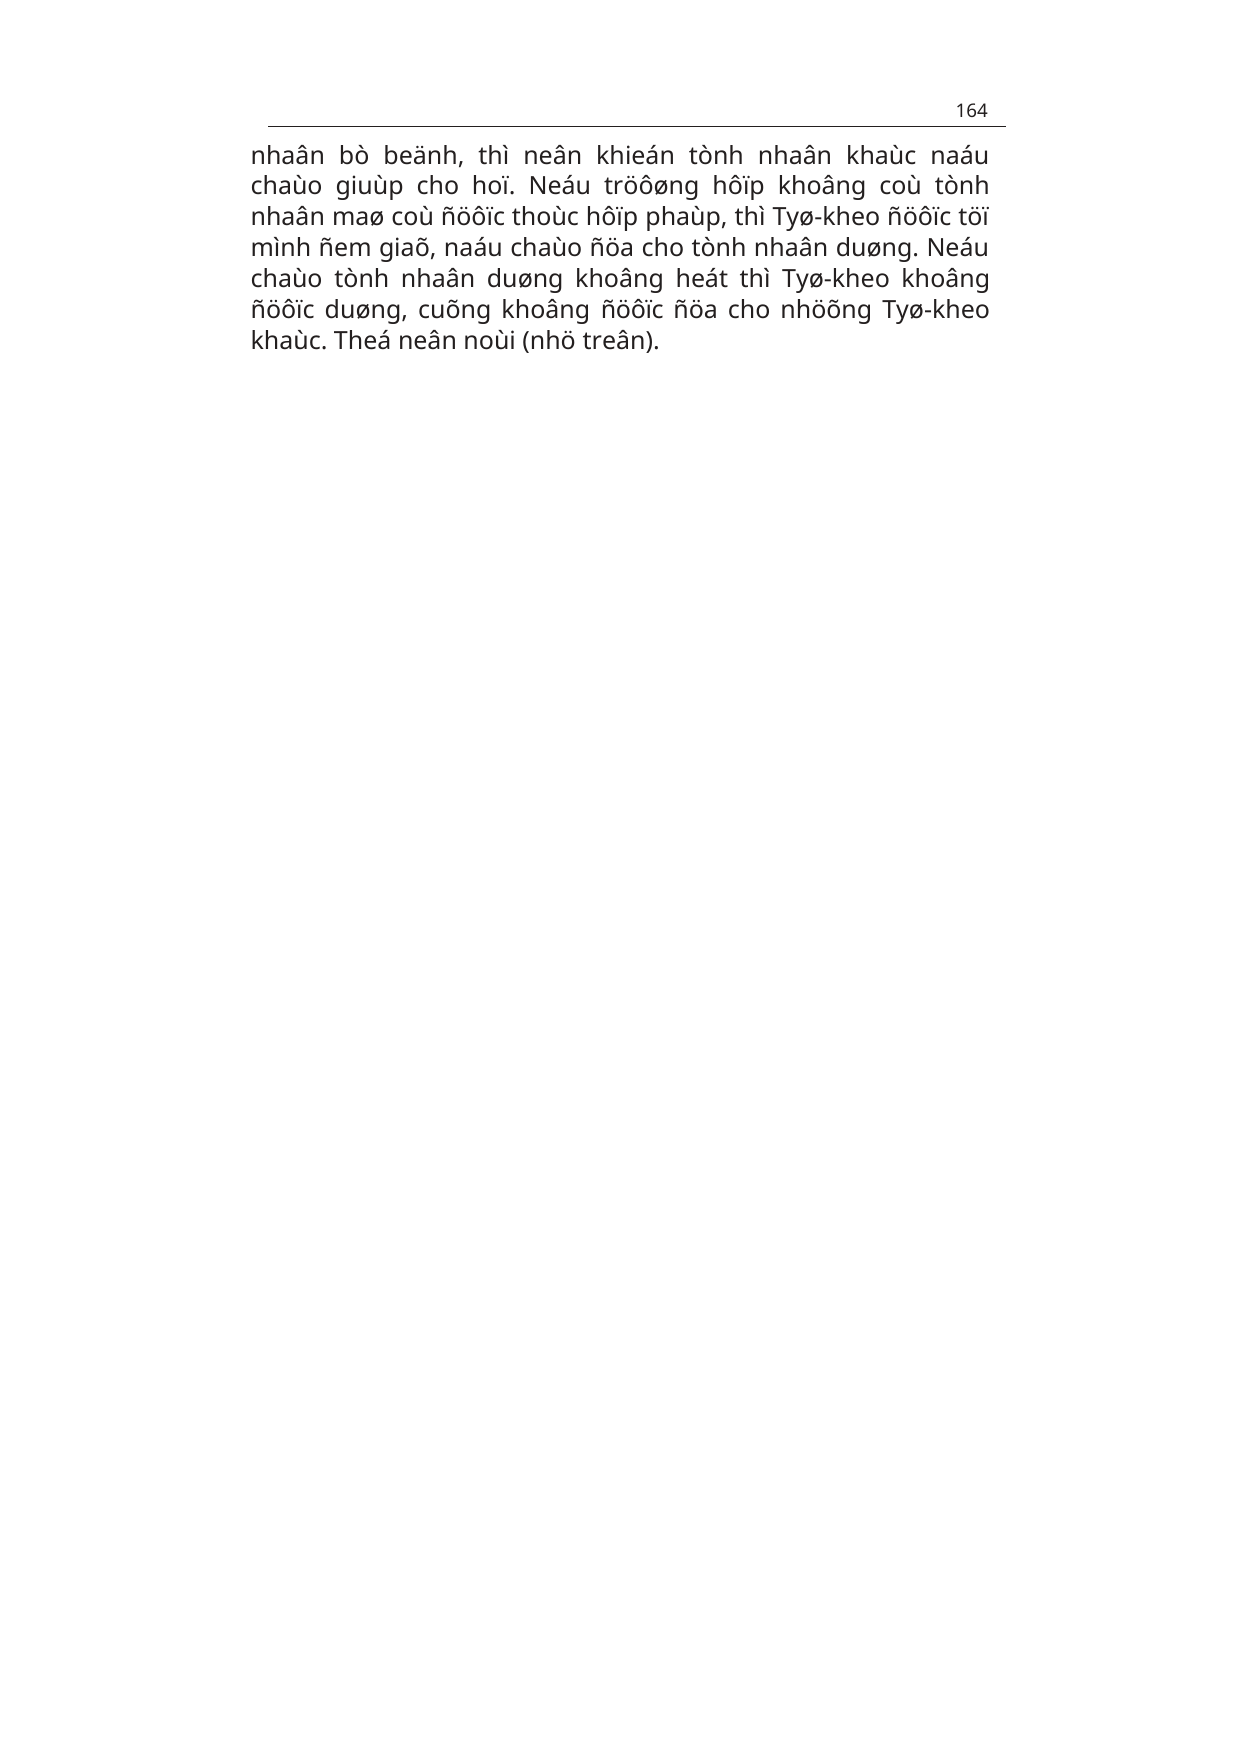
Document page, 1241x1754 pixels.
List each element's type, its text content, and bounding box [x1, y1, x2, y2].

text nhaân bò beänh, thì neân khieán tònh nhaân khaùc naáu chaùo giuùp cho hoï. Neáu tröôøng hôïp khoâng coù tònh nhaân maø coù ñöôïc thoùc hôïp phaùp, thì Tyø-kheo ñöôïc töï mình ñem giaõ, naáu chaùo ñöa cho tònh nhaân duøng. Neáu chaùo tònh nhaân duøng khoâng heát thì Tyø-kheo khoâng ñöôïc duøng, cuõng khoâng ñöôïc ñöa cho nhöõng Tyø-kheo khaùc. Theá neân noùi (nhö treân). [250, 139, 990, 357]
text 164 [175, 97, 987, 123]
